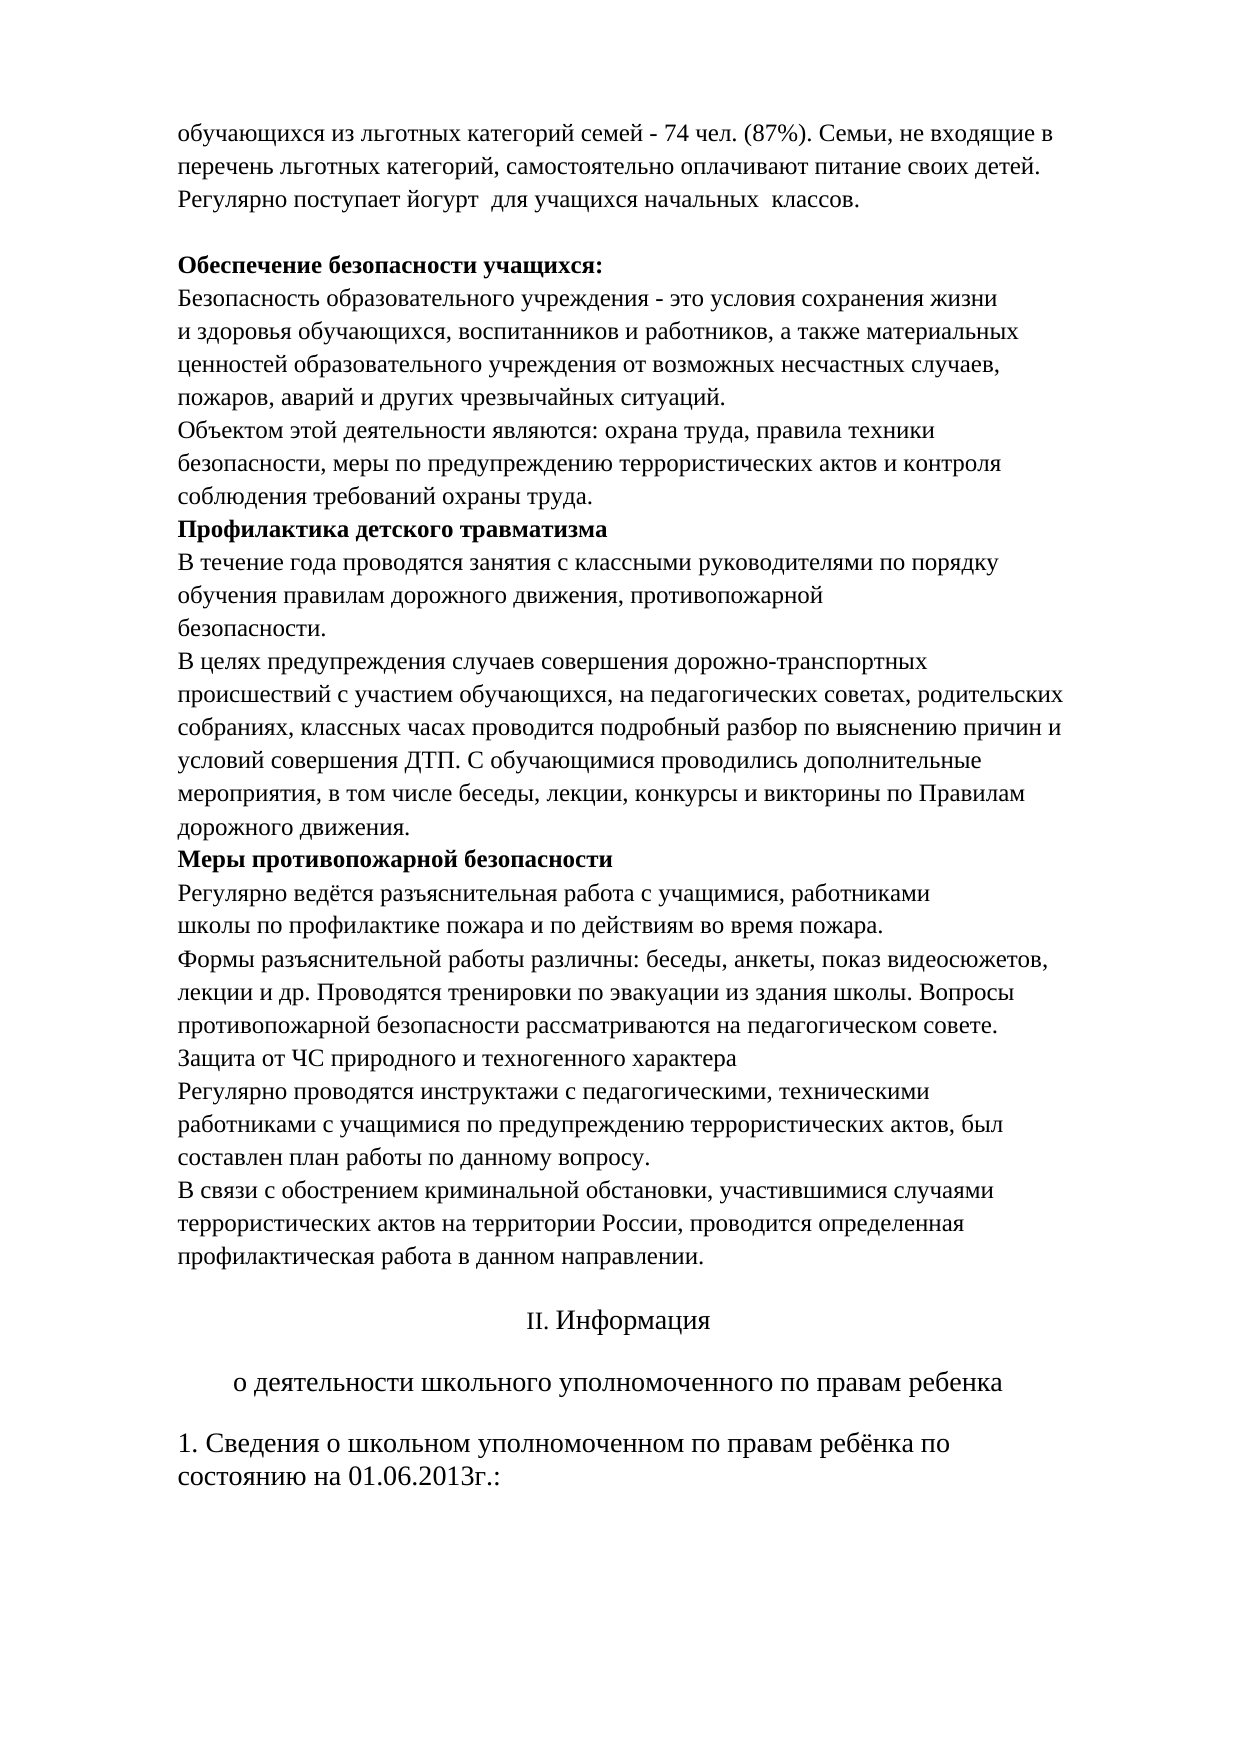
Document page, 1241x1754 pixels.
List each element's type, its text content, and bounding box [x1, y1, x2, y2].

text мероприятия, в том числе беседы, лекции, конкурсы и викторины по Правилам [177, 778, 1152, 807]
text В целях предупреждения случаев совершения дорожно-транспортных [177, 646, 1152, 675]
text работниками с учащимися по предупреждению террористических актов, был [177, 1109, 1152, 1137]
text Обеспечение безопасности учащихся: [177, 250, 1152, 279]
text II. Информация [177, 1303, 1059, 1335]
text обучения правилам дорожного движения, противопожарной [177, 580, 1152, 609]
text Объектом этой деятельности являются: охрана труда, правила техники [177, 415, 1152, 444]
text профилактическая работа в данном направлении. [177, 1241, 1152, 1269]
text школы по профилактике пожара и по действиям во время пожара. [177, 911, 1152, 939]
text 1. Сведения о школьном уполномоченном по правам ребёнка по состоянию на 01.06.2013г.: [177, 1426, 1059, 1491]
text пожаров, аварий и других чрезвычайных ситуаций. [177, 382, 1152, 411]
text и здоровья обучающихся, воспитанников и работников, а также материальных [177, 316, 1152, 345]
text о деятельности школьного уполномоченного по правам ребенка [177, 1364, 1059, 1397]
text обучающихся из льготных категорий семей - 74 чел. (87%). Семьи, не входящие в [177, 118, 1152, 147]
text В связи с обострением криминальной обстановки, участившимися случаями [177, 1175, 1152, 1203]
text дорожного движения. [177, 812, 1152, 840]
text Меры противопожарной безопасности [177, 844, 1152, 873]
text Безопасность образовательного учреждения - это условия сохранения жизни [177, 283, 1152, 312]
text перечень льготных категорий, самостоятельно оплачивают питание своих детей. [177, 151, 1152, 180]
text Защита от ЧС природного и техногенного характера [177, 1043, 1152, 1071]
text собраниях, классных часах проводится подробный разбор по выяснению причин и [177, 712, 1152, 741]
text Регулярно проводятся инструктажи с педагогическими, техническими [177, 1076, 1152, 1104]
text соблюдения требований охраны труда. [177, 481, 1152, 510]
text условий совершения ДТП. С обучающимися проводились дополнительные [177, 746, 1152, 774]
text безопасности. [177, 613, 1152, 642]
text ценностей образовательного учреждения от возможных несчастных случаев, [177, 349, 1152, 378]
text происшествий с участием обучающихся, на педагогических советах, родительских [177, 679, 1152, 708]
text террористических актов на территории России, проводится определенная [177, 1208, 1152, 1237]
text В течение года проводятся занятия с классными руководителями по порядку [177, 547, 1152, 576]
text безопасности, меры по предупреждению террористических актов и контроля [177, 448, 1152, 477]
text Регулярно поступает йогурт для учащихся начальных классов. [177, 184, 1152, 213]
text составлен план работы по данному вопросу. [177, 1142, 1152, 1171]
text противопожарной безопасности рассматриваются на педагогическом совете. [177, 1010, 1152, 1038]
text Профилактика детского травматизма [177, 514, 1152, 543]
text Регулярно ведётся разъяснительная работа с учащимися, работниками [177, 878, 1152, 906]
text лекции и др. Проводятся тренировки по эвакуации из здания школы. Вопросы [177, 977, 1152, 1005]
text Формы разъяснительной работы различны: беседы, анкеты, показ видеосюжетов, [177, 944, 1152, 972]
